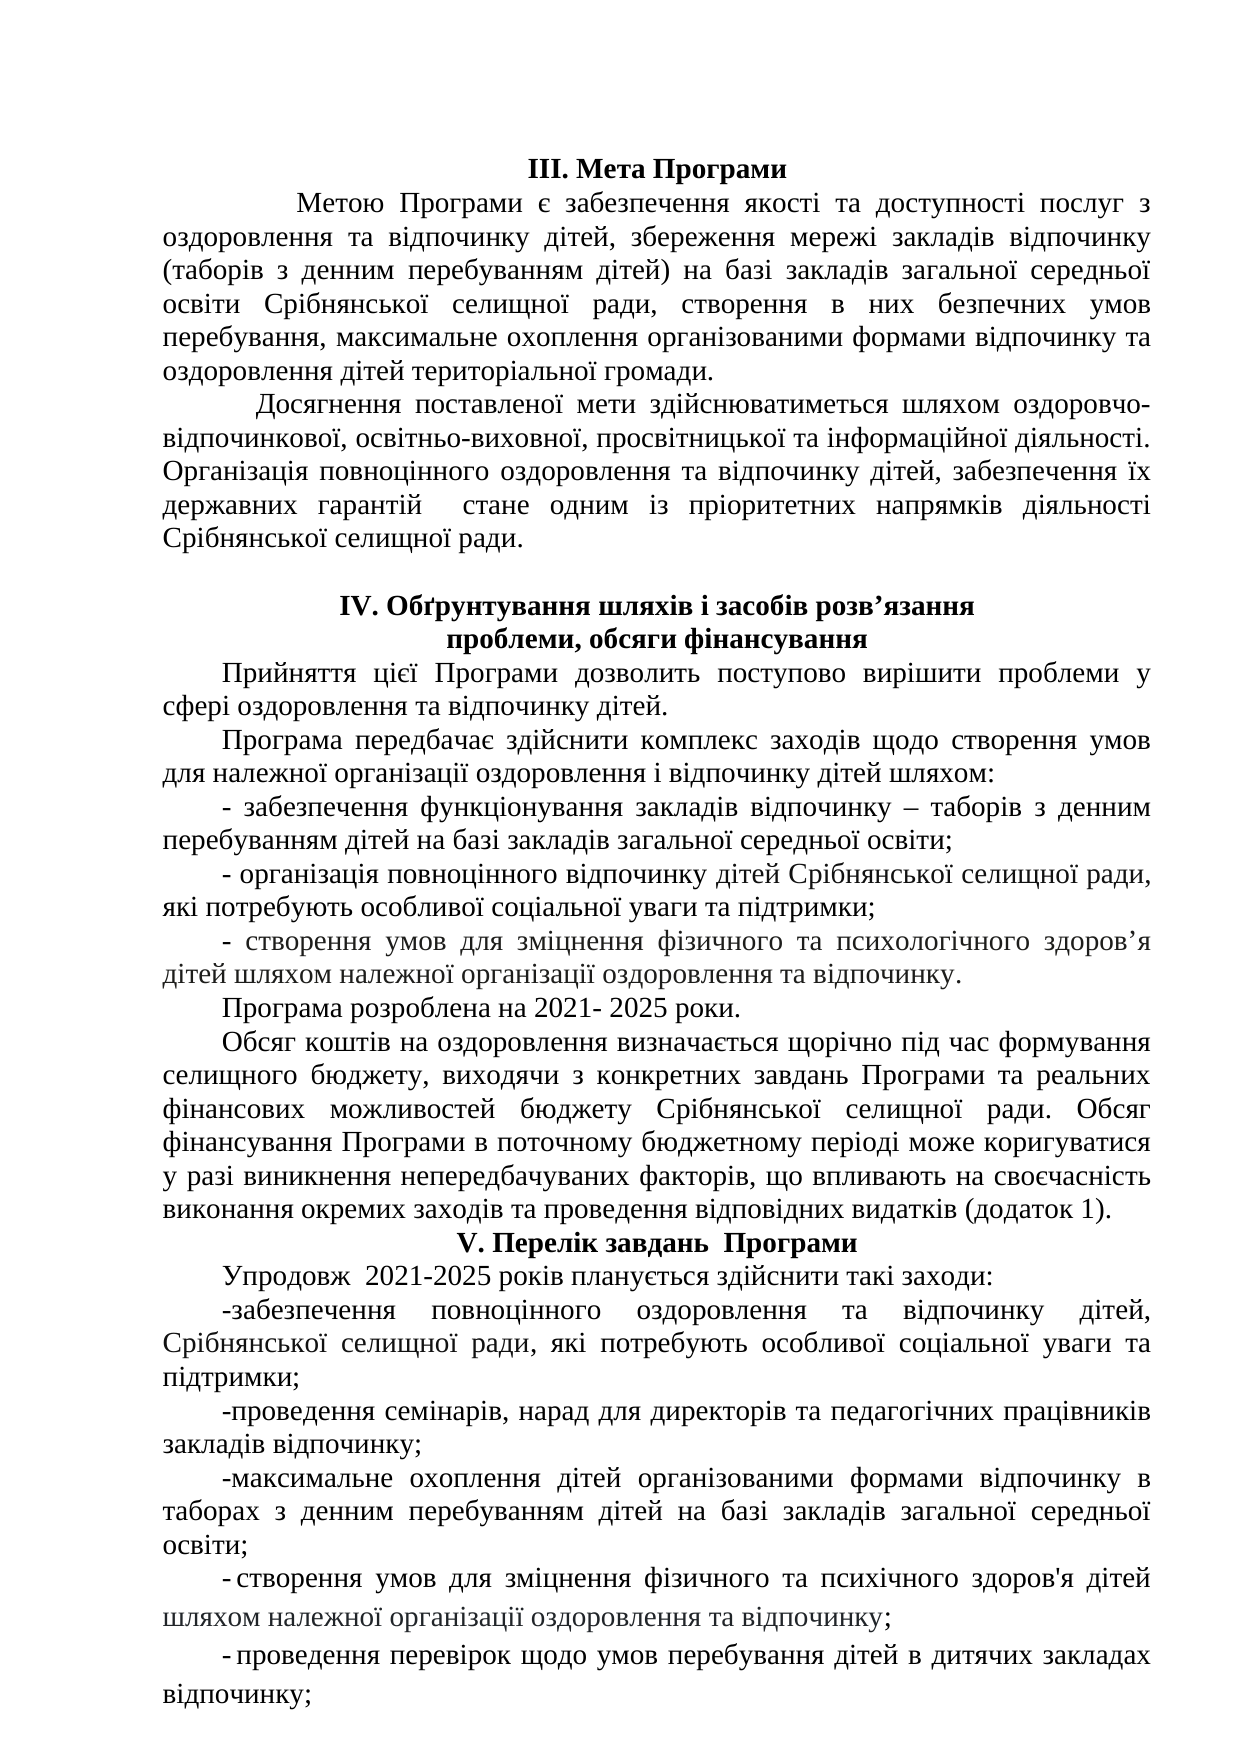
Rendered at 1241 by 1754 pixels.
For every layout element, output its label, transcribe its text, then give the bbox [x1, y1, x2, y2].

text V. Перелік завдань Програми [162, 1225, 1152, 1258]
text - забезпечення функціонування закладів відпочинку – таборів з денним перебуванням дітей на базі закладів загальної середньої освіти; [162, 789, 1152, 856]
text Упродовж 2021-2025 років планується здійснити такі заходи: [162, 1258, 1152, 1292]
text Метою Програми є забезпечення якості та доступності послуг з оздоровлення та відпочинку дітей, збереження мережі закладів відпочинку (таборів з денним перебуванням дітей) на базі закладів загальної середньої освіти Срібнянської селищної ради, створення в них безпечних умов перебування, максимальне охоплення організованими формами відпочинку та оздоровлення дітей територіальної громади. [162, 185, 1152, 386]
text Досягнення поставленої мети здійснюватиметься шляхом оздоровчо-відпочинкової, освітньо-виховної, просвітницької та інформаційної діяльності. Організація повноцінного оздоровлення та відпочинку дітей, забезпечення їх державних гарантій стане одним із пріоритетних напрямків діяльності Срібнянської селищної ради. [162, 386, 1152, 554]
text Програма розроблена на 2021- 2025 роки. [162, 990, 1152, 1024]
text - створення умов для зміцнення фізичного та психологічного здоров’я дітей шляхом належної організації оздоровлення та відпочинку. [162, 923, 1152, 990]
list проведення перевірок щодо умов перебування дітей в дитячих закладах відпочинку; [162, 1637, 1152, 1709]
text - організація повноцінного відпочинку дітей Срібнянської селищної ради, які потребують особливої соціальної уваги та підтримки; [162, 856, 1152, 923]
text Програма передбачає здійснити комплекс заходів щодо створення умов для належної організації оздоровлення і відпочинку дітей шляхом: [162, 722, 1152, 789]
text -забезпечення повноцінного оздоровлення та відпочинку дітей, Срібнянської селищної ради, які потребують особливої соціальної уваги та підтримки; [162, 1292, 1152, 1393]
text -максимальне охоплення дітей організованими формами відпочинку в таборах з денним перебуванням дітей на базі закладів загальної середньої освіти; [162, 1460, 1152, 1560]
text Прийняття цієї Програми дозволить поступово вирішити проблеми у сфері оздоровлення та відпочинку дітей. [162, 655, 1152, 722]
text ІV. Обґрунтування шляхів і засобів розв’язання [162, 588, 1152, 621]
text ІІІ. Мета Програми [162, 152, 1152, 185]
text -проведення семінарів, нарад для директорів та педагогічних працівників закладів відпочинку; [162, 1393, 1152, 1460]
text проблеми, обсяги фінансування [162, 621, 1152, 655]
text Обсяг коштів на оздоровлення визначається щорічно під час формування селищного бюджету, виходячи з конкретних завдань Програми та реальних фінансових можливостей бюджету Срібнянської селищної ради. Обсяг фінансування Програми в поточному бюджетному періоді може коригуватися у разі виникнення непередбачуваних факторів, що впливають на своєчасність виконання окремих заходів та проведення відповідних видатків (додаток 1). [162, 1024, 1152, 1225]
list створення умов для зміцнення фізичного та психічного здоров'я дітей шляхом належної організації оздоровлення та відпочинку; [162, 1560, 1152, 1632]
